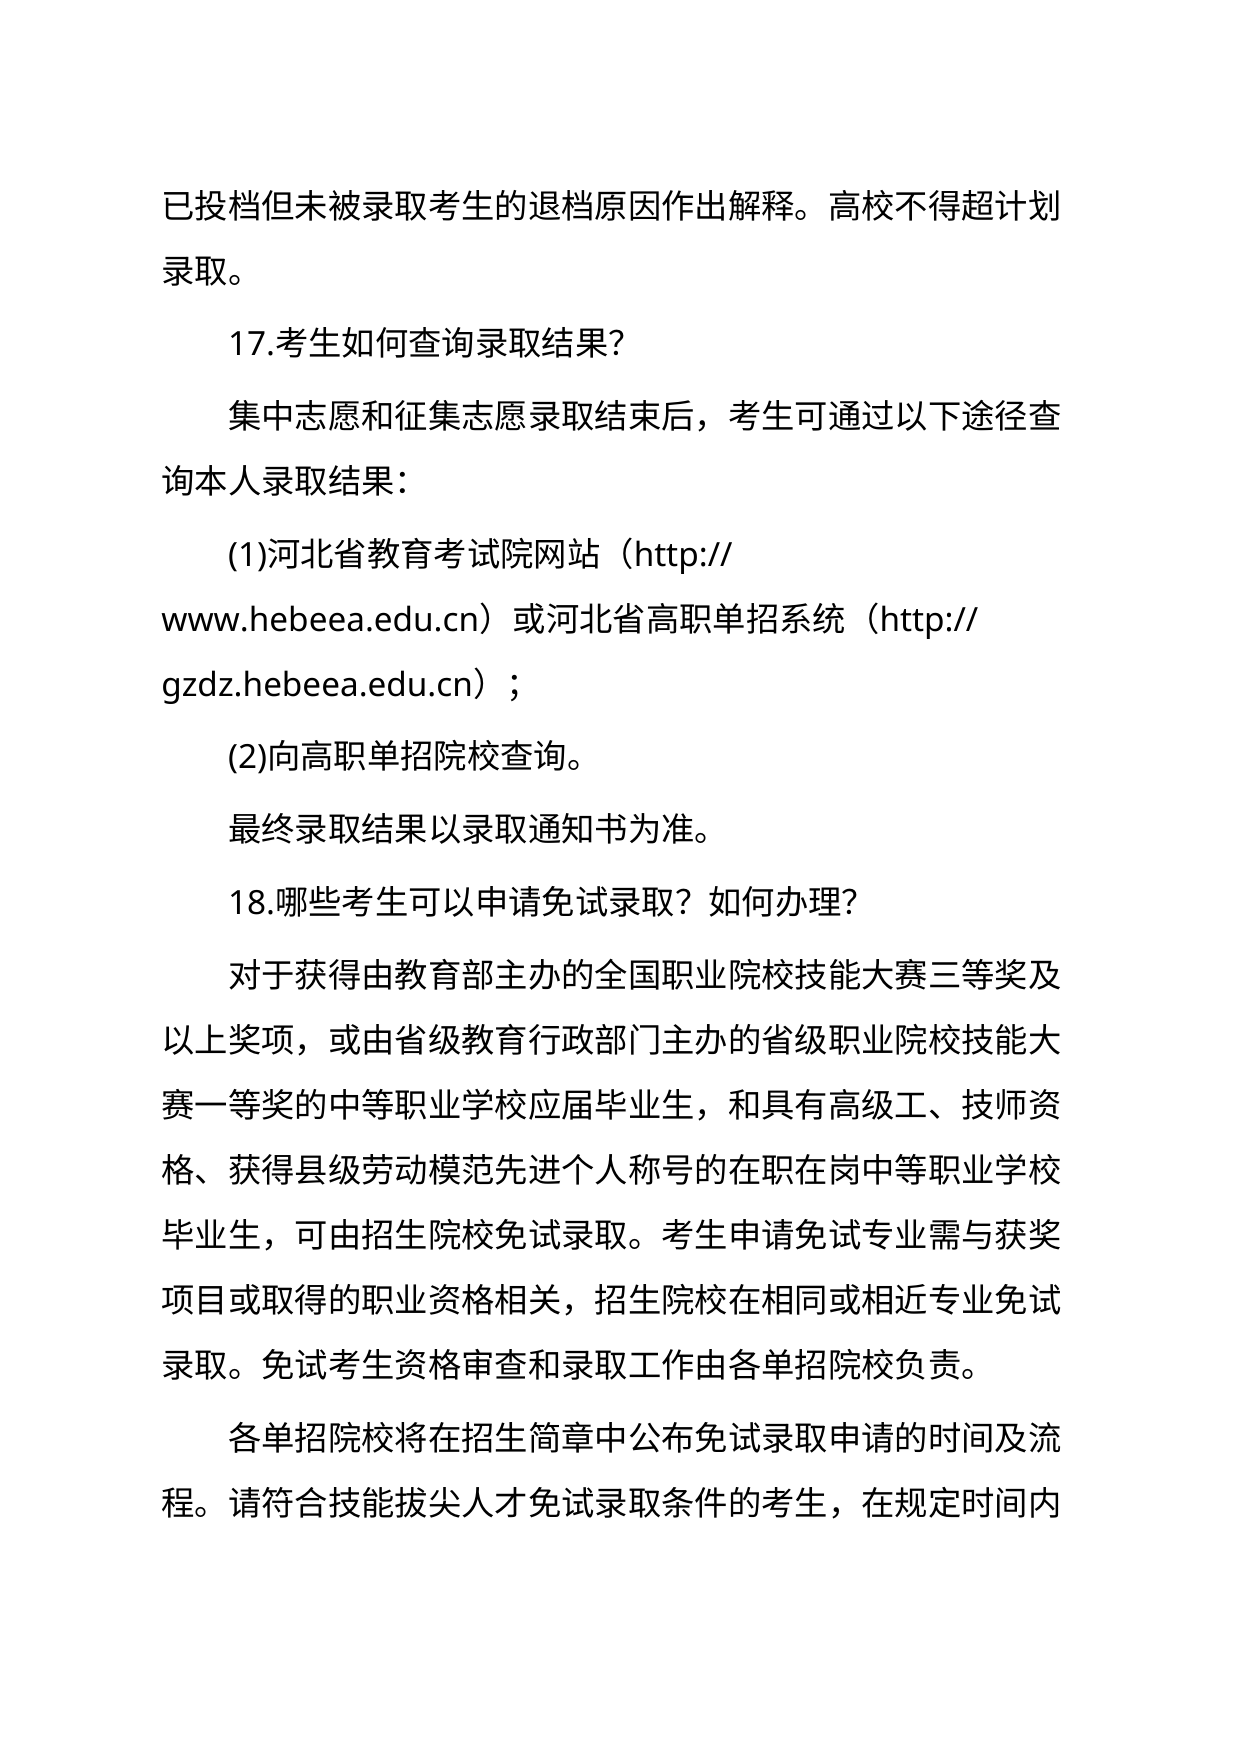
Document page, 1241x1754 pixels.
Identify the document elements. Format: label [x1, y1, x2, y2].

table_header [113, 162, 1127, 1534]
